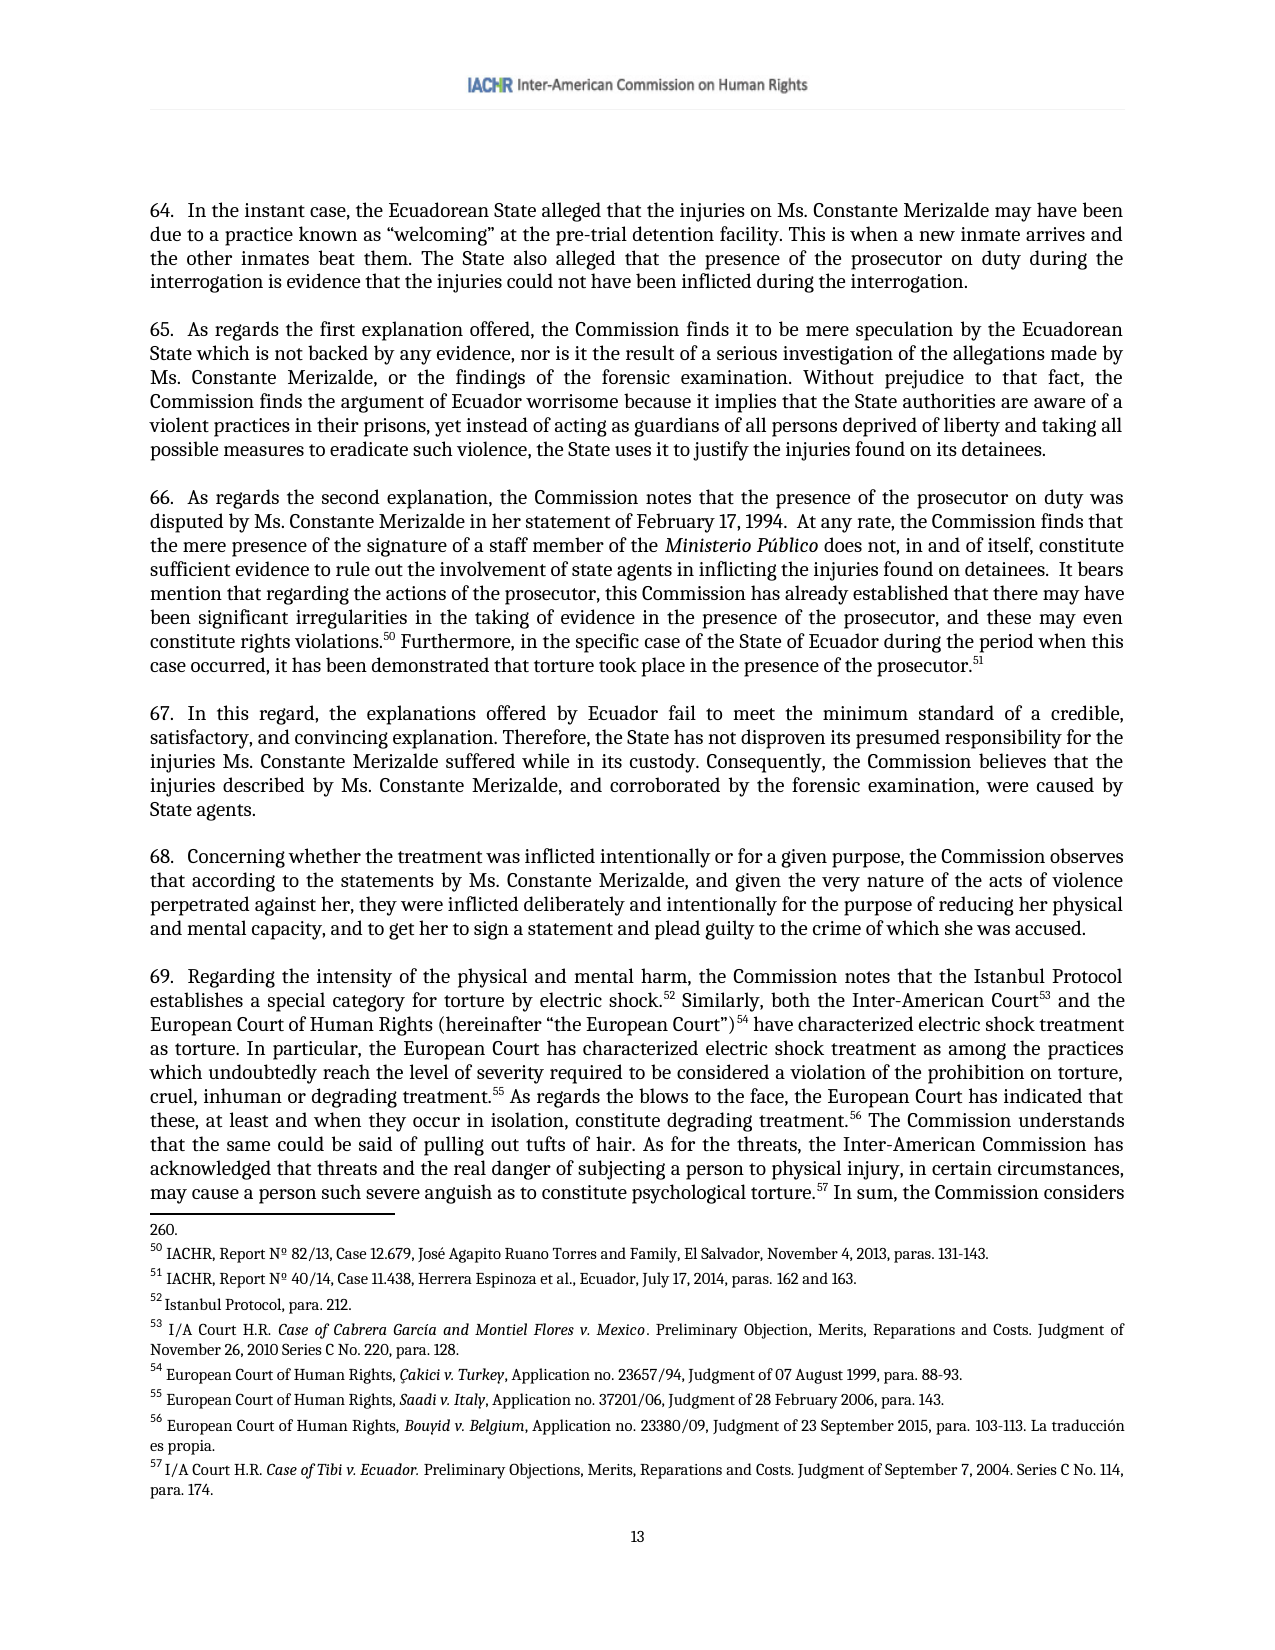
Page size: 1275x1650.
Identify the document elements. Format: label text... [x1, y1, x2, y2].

picture [456, 75, 819, 95]
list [150, 965, 1125, 1204]
list In the instant case, the Ecuadorean State alleged that the injuries on Ms. Constante Merizalde may have been due to a practice known as “welcoming” at the pre-trial detention facility. This is when a new inmate arrives and the other inmates beat them. The State also alleged that the presence of the prosecutor on duty during the interrogation is evidence that the injuries could not have been inflicted during the interrogation. [150, 198, 1125, 294]
list As regards the second explanation, the Commission notes that the presence of the prosecutor on duty was disputed by Ms. Constante Merizalde in her statement of February 17, 1994. At any rate, the Commission finds that the mere presence of the signature of a staff member of the Ministerio Público does not, in and of itself, constitute sufficient evidence to rule out the involvement of state agents in inflicting the injuries found on detainees. It bears mention that regarding the actions of the prosecutor, this Commission has already established that there may have been significant irregularities in the taking of evidence in the presence of the prosecutor, and these may even constitute rights violations. Furthermore, in the specific case of the State of Ecuador during the period when this case occurred, it has been demonstrated that torture took place in the presence of the prosecutor. [150, 486, 1125, 677]
list Concerning whether the treatment was inflicted intentionally or for a given purpose, the Commission observes that according to the statements by Ms. Constante Merizalde, and given the very nature of the acts of violence perpetrated against her, they were inflicted deliberately and intentionally for the purpose of reducing her physical and mental capacity, and to get her to sign a statement and plead guilty to the crime of which she was accused. [150, 845, 1125, 941]
list In this regard, the explanations offered by Ecuador fail to meet the minimum standard of a credible, satisfactory, and convincing explanation. Therefore, the State has not disproven its presumed responsibility for the injuries Ms. Constante Merizalde suffered while in its custody. Consequently, the Commission believes that the injuries described by Ms. Constante Merizalde, and corroborated by the forensic examination, were caused by State agents. [150, 701, 1125, 821]
list As regards the first explanation offered, the Commission finds it to be mere speculation by the Ecuadorean State which is not backed by any evidence, nor is it the result of a serious investigation of the allegations made by Ms. Constante Merizalde, or the findings of the forensic examination. Without prejudice to that fact, the Commission finds the argument of Ecuador worrisome because it implies that the State authorities are aware of a violent practices in their prisons, yet instead of acting as guardians of all persons deprived of liberty and taking all possible measures to eradicate such violence, the State uses it to justify the injuries found on its detainees. [150, 318, 1125, 462]
